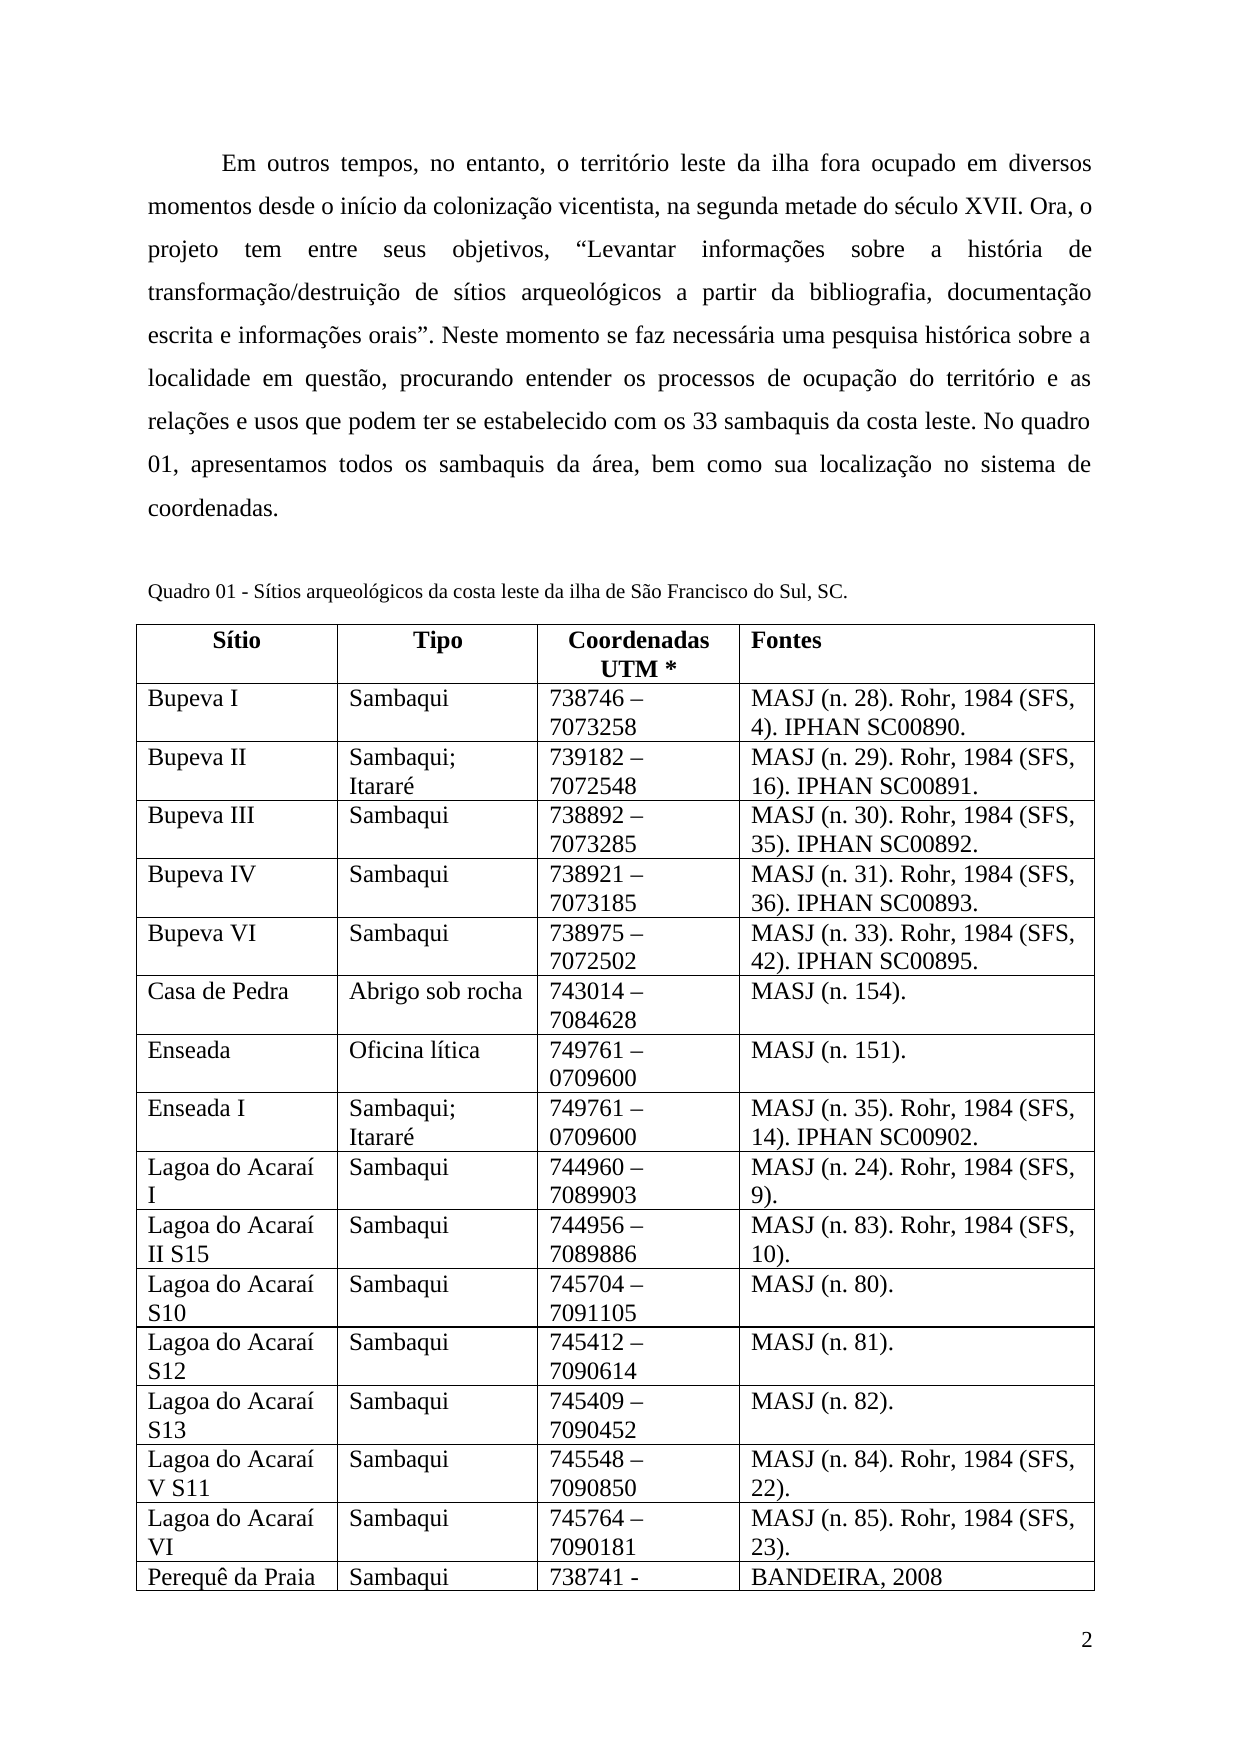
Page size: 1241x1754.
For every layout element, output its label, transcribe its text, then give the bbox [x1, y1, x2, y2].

table_cell MASJ (n. 35). Rohr, 1984 (SFS, 14). IPHAN SC00902. [740, 1093, 1094, 1151]
table_cell Sambaqui [338, 801, 537, 858]
table_cell MASJ (n. 33). Rohr, 1984 (SFS, 42). IPHAN SC00895. [740, 918, 1094, 975]
table_cell 743014 – 7084628 [538, 976, 739, 1034]
table_cell MASJ (n. 24). Rohr, 1984 (SFS, 9). [740, 1152, 1094, 1209]
table_cell Sambaqui [338, 1503, 537, 1561]
table_cell Sambaqui; Itararé [338, 742, 537, 799]
table_cell Enseada I [137, 1093, 337, 1151]
table_cell Lagoa do Acaraí I [137, 1152, 337, 1209]
table_cell MASJ (n. 30). Rohr, 1984 (SFS, 35). IPHAN SC00892. [740, 801, 1094, 858]
table_cell MASJ (n. 29). Rohr, 1984 (SFS, 16). IPHAN SC00891. [740, 742, 1094, 799]
table_cell Lagoa do Acaraí S13 [137, 1386, 337, 1443]
table_cell Sambaqui [338, 1210, 537, 1268]
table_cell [137, 1562, 337, 1590]
table_cell Sambaqui [338, 1152, 537, 1209]
table_cell Casa de Pedra [137, 976, 337, 1034]
table_cell Bupeva II [137, 742, 337, 799]
table_cell Bupeva III [137, 801, 337, 858]
table_cell MASJ (n. 154). [740, 976, 1094, 1034]
table_cell MASJ (n. 81). [740, 1328, 1094, 1385]
table_cell 745704 – 7091105 [538, 1269, 739, 1326]
table_cell Lagoa do Acaraí S10 [137, 1269, 337, 1326]
table_cell 744956 – 7089886 [538, 1210, 739, 1268]
text Quadro 01 - Sítios arqueológicos da costa leste da ilha de São Francisco do Sul, SC. [148, 579, 1092, 603]
table_cell Bupeva I [137, 684, 337, 741]
text Em outros tempos, no entanto, o território leste da ilha fora ocupado em diversos momentos desde o início da colonização vicentista, na segunda metade do século XVII. Ora, o projeto tem entre seus objetivos, “Levantar informações sobre a história de transformação/destruição de sítios arqueológicos a partir da bibliografia, documentação escrita e informações orais”. Neste momento se faz necessária uma pesquisa histórica sobre a localidade em questão, procurando entender os processos de ocupação do território e as relações e usos que podem ter se estabelecido com os 33 sambaquis da costa leste. No quadro 01, apresentamos todos os sambaquis da área, bem como sua localização no sistema de coordenadas. [148, 148, 1092, 521]
table_cell 738892 – 7073285 [538, 801, 739, 858]
table_header Sítio [137, 625, 337, 682]
table_cell 738741 - 7077417 [538, 1562, 739, 1590]
table_cell 745548 – 7090850 [538, 1445, 739, 1502]
table_cell 738975 – 7072502 [538, 918, 739, 975]
table_cell Sambaqui [338, 1328, 537, 1385]
table_cell Sambaqui; Itararé [338, 1093, 537, 1151]
table_cell MASJ (n. 80). [740, 1269, 1094, 1326]
table_header Fontes [740, 625, 1094, 682]
table_cell Bupeva VI [137, 918, 337, 975]
table_cell Sambaqui [338, 1562, 537, 1590]
table_cell Sambaqui [338, 1269, 537, 1326]
table_cell Lagoa do Acaraí V S11 [137, 1445, 337, 1502]
table_cell Sambaqui [338, 684, 537, 741]
table_cell Sambaqui [338, 1386, 537, 1443]
table_cell Lagoa do Acaraí S12 [137, 1328, 337, 1385]
table_cell MASJ (n. 85). Rohr, 1984 (SFS, 23). [740, 1503, 1094, 1561]
table_cell Enseada [137, 1035, 337, 1092]
table_cell MASJ (n. 84). Rohr, 1984 (SFS, 22). [740, 1445, 1094, 1502]
table_header Tipo [338, 625, 537, 682]
table_header Coordenadas UTM * [538, 625, 739, 682]
table_cell 739182 – 7072548 [538, 742, 739, 799]
table_cell 745409 – 7090452 [538, 1386, 739, 1443]
table_cell Lagoa do Acaraí VI [137, 1503, 337, 1561]
table_cell MASJ (n. 31). Rohr, 1984 (SFS, 36). IPHAN SC00893. [740, 859, 1094, 917]
table_cell Lagoa do Acaraí II S15 [137, 1210, 337, 1268]
table_cell MASJ (n. 151). [740, 1035, 1094, 1092]
table_cell 745764 – 7090181 [538, 1503, 739, 1561]
table_cell BANDEIRA, 2008 [740, 1562, 1094, 1590]
table_cell 744960 – 7089903 [538, 1152, 739, 1209]
table_cell Sambaqui [338, 918, 537, 975]
table_cell 738746 – 7073258 [538, 684, 739, 741]
table_cell Bupeva IV [137, 859, 337, 917]
table_cell 745412 – 7090614 [538, 1328, 739, 1385]
table_cell 738921 – 7073185 [538, 859, 739, 917]
table_cell 749761 –0709600 [538, 1093, 739, 1151]
table_cell Sambaqui [338, 859, 537, 917]
table_cell Oficina lítica [338, 1035, 537, 1092]
table_cell MASJ (n. 83). Rohr, 1984 (SFS, 10). [740, 1210, 1094, 1268]
table_cell Sambaqui [338, 1445, 537, 1502]
table_cell MASJ (n. 28). Rohr, 1984 (SFS, 4). IPHAN SC00890. [740, 684, 1094, 741]
table_cell Abrigo sob rocha [338, 976, 537, 1034]
table_cell 749761 –0709600 [538, 1035, 739, 1092]
table_cell MASJ (n. 82). [740, 1386, 1094, 1443]
